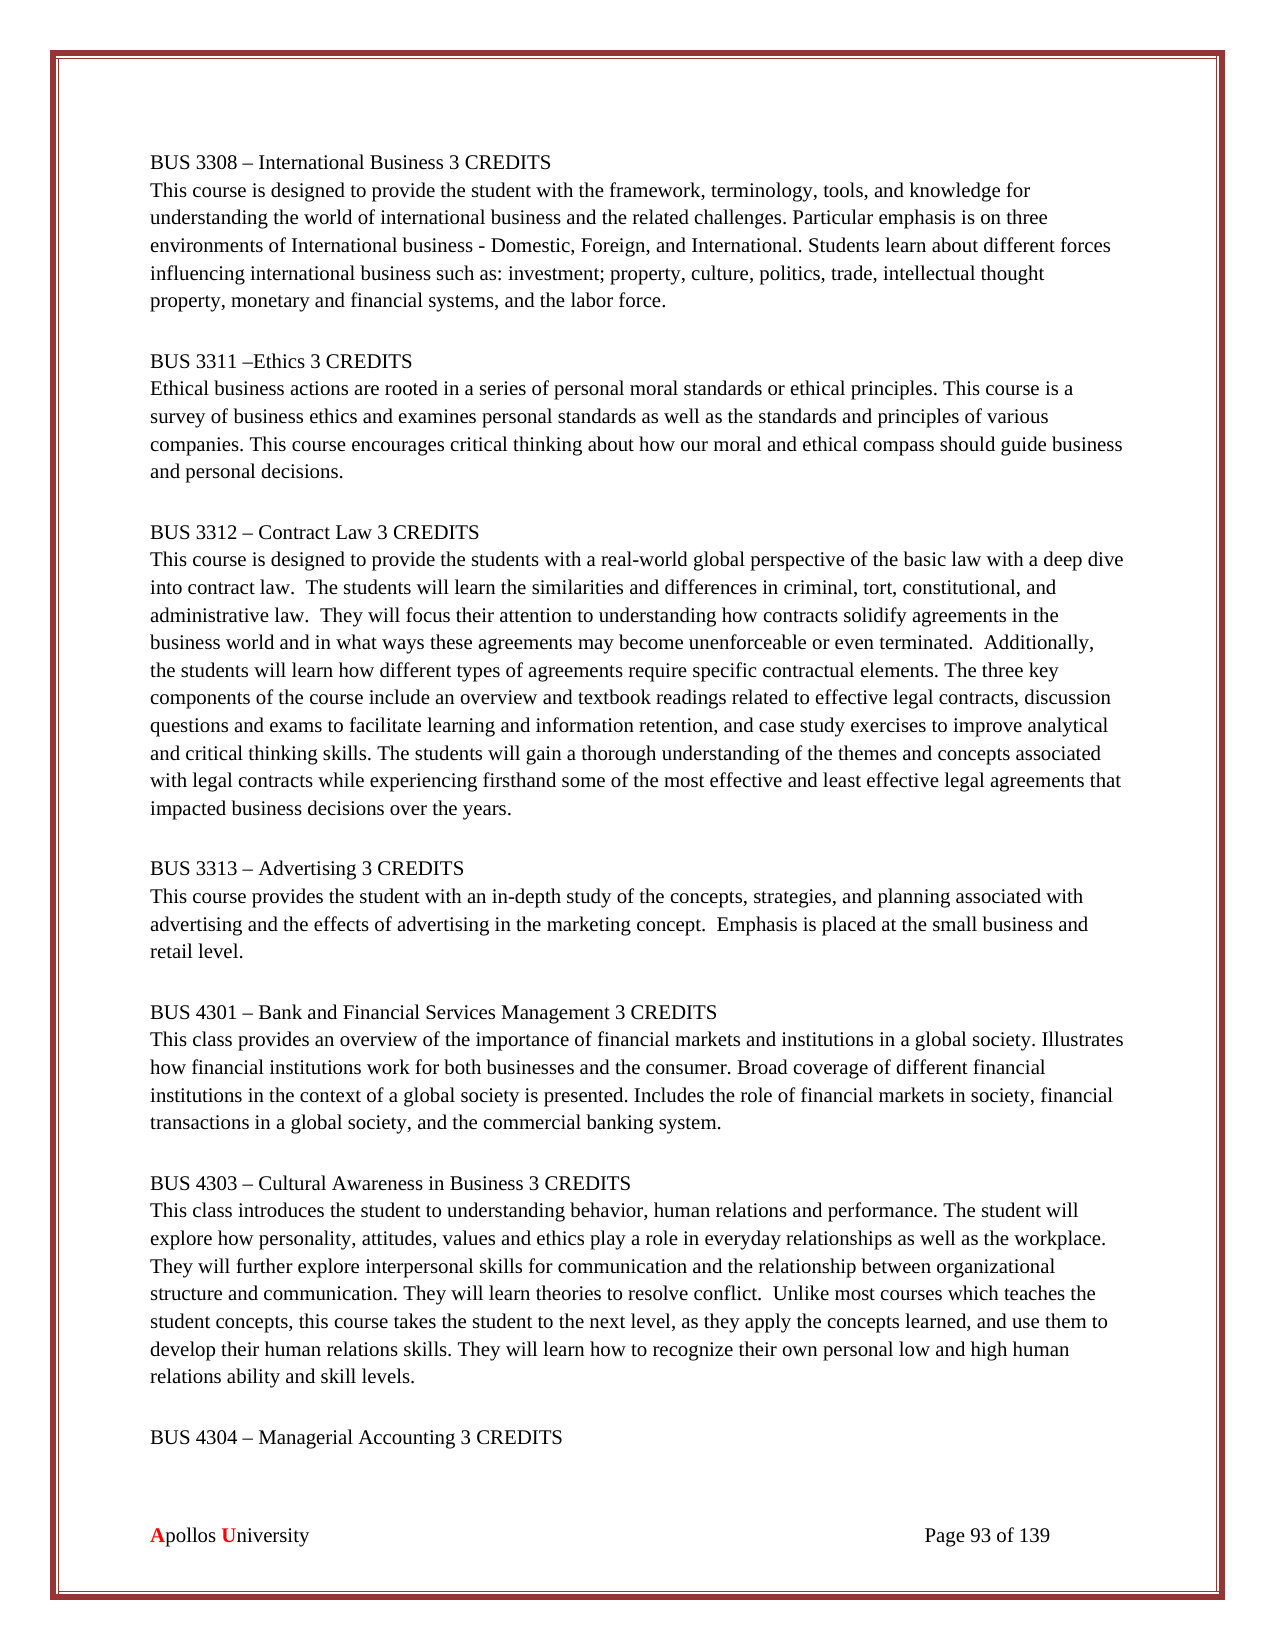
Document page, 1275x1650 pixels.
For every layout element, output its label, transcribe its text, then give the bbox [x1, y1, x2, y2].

text BUS 3312 – Contract Law 3 CREDITS [150, 520, 1125, 544]
text This class provides an overview of the importance of financial markets and institutions in a global society. Illustrates how financial institutions work for both businesses and the consumer. Broad coverage of different financial institutions in the context of a global society is presented. Includes the role of financial markets in society, financial transactions in a global society, and the commercial banking system. [150, 1027, 1125, 1134]
text BUS 3311 –Ethics 3 CREDITS [150, 349, 1125, 373]
text BUS 3308 – International Business 3 CREDITS [150, 150, 1125, 174]
text Ethical business actions are rooted in a series of personal moral standards or ethical principles. This course is a survey of business ethics and examines personal standards as well as the standards and principles of various companies. This course encourages critical thinking about how our moral and ethical compass should guide business and personal decisions. [150, 376, 1125, 483]
text BUS 4303 – Cultural Awareness in Business 3 CREDITS [150, 1171, 1125, 1195]
text This course is designed to provide the students with a real-world global perspective of the basic law with a deep dive into contract law. The students will learn the similarities and differences in criminal, tort, constitutional, and administrative law. They will focus their attention to understanding how contracts solidify agreements in the business world and in what ways these agreements may become unenforceable or even terminated. Additionally, the students will learn how different types of agreements require specific contractual elements. The three key components of the course include an overview and textbook readings related to effective legal contracts, discussion questions and exams to facilitate learning and information retention, and case study exercises to improve analytical and critical thinking skills. The students will gain a thorough understanding of the themes and concepts associated with legal contracts while experiencing firsthand some of the most effective and least effective legal agreements that impacted business decisions over the years. [150, 547, 1125, 820]
text This course is designed to provide the student with the framework, terminology, tools, and knowledge for understanding the world of international business and the related challenges. Particular emphasis is on three environments of International business - Domestic, Foreign, and International. Students learn about different forces influencing international business such as: investment; property, culture, politics, trade, intellectual thought property, monetary and financial systems, and the labor force. [150, 178, 1125, 312]
text This course provides the student with an in-depth study of the concepts, strategies, and planning associated with advertising and the effects of advertising in the marketing concept. Emphasis is placed at the small business and retail level. [150, 884, 1125, 963]
text BUS 3313 – Advertising 3 CREDITS [150, 856, 1125, 880]
text BUS 4304 – Managerial Accounting 3 CREDITS [150, 1425, 1125, 1449]
text This class introduces the student to understanding behavior, human relations and performance. The student will explore how personality, attitudes, values and ethics play a role in everyday relationships as well as the workplace. They will further explore interpersonal skills for communication and the relationship between organizational structure and communication. They will learn theories to resolve conflict. Unlike most courses which teaches the student concepts, this course takes the student to the next level, as they apply the concepts learned, and use them to develop their human relations skills. They will learn how to recognize their own personal low and high human relations ability and skill levels. [150, 1198, 1125, 1388]
text BUS 4301 – Bank and Financial Services Management 3 CREDITS [150, 1000, 1125, 1024]
